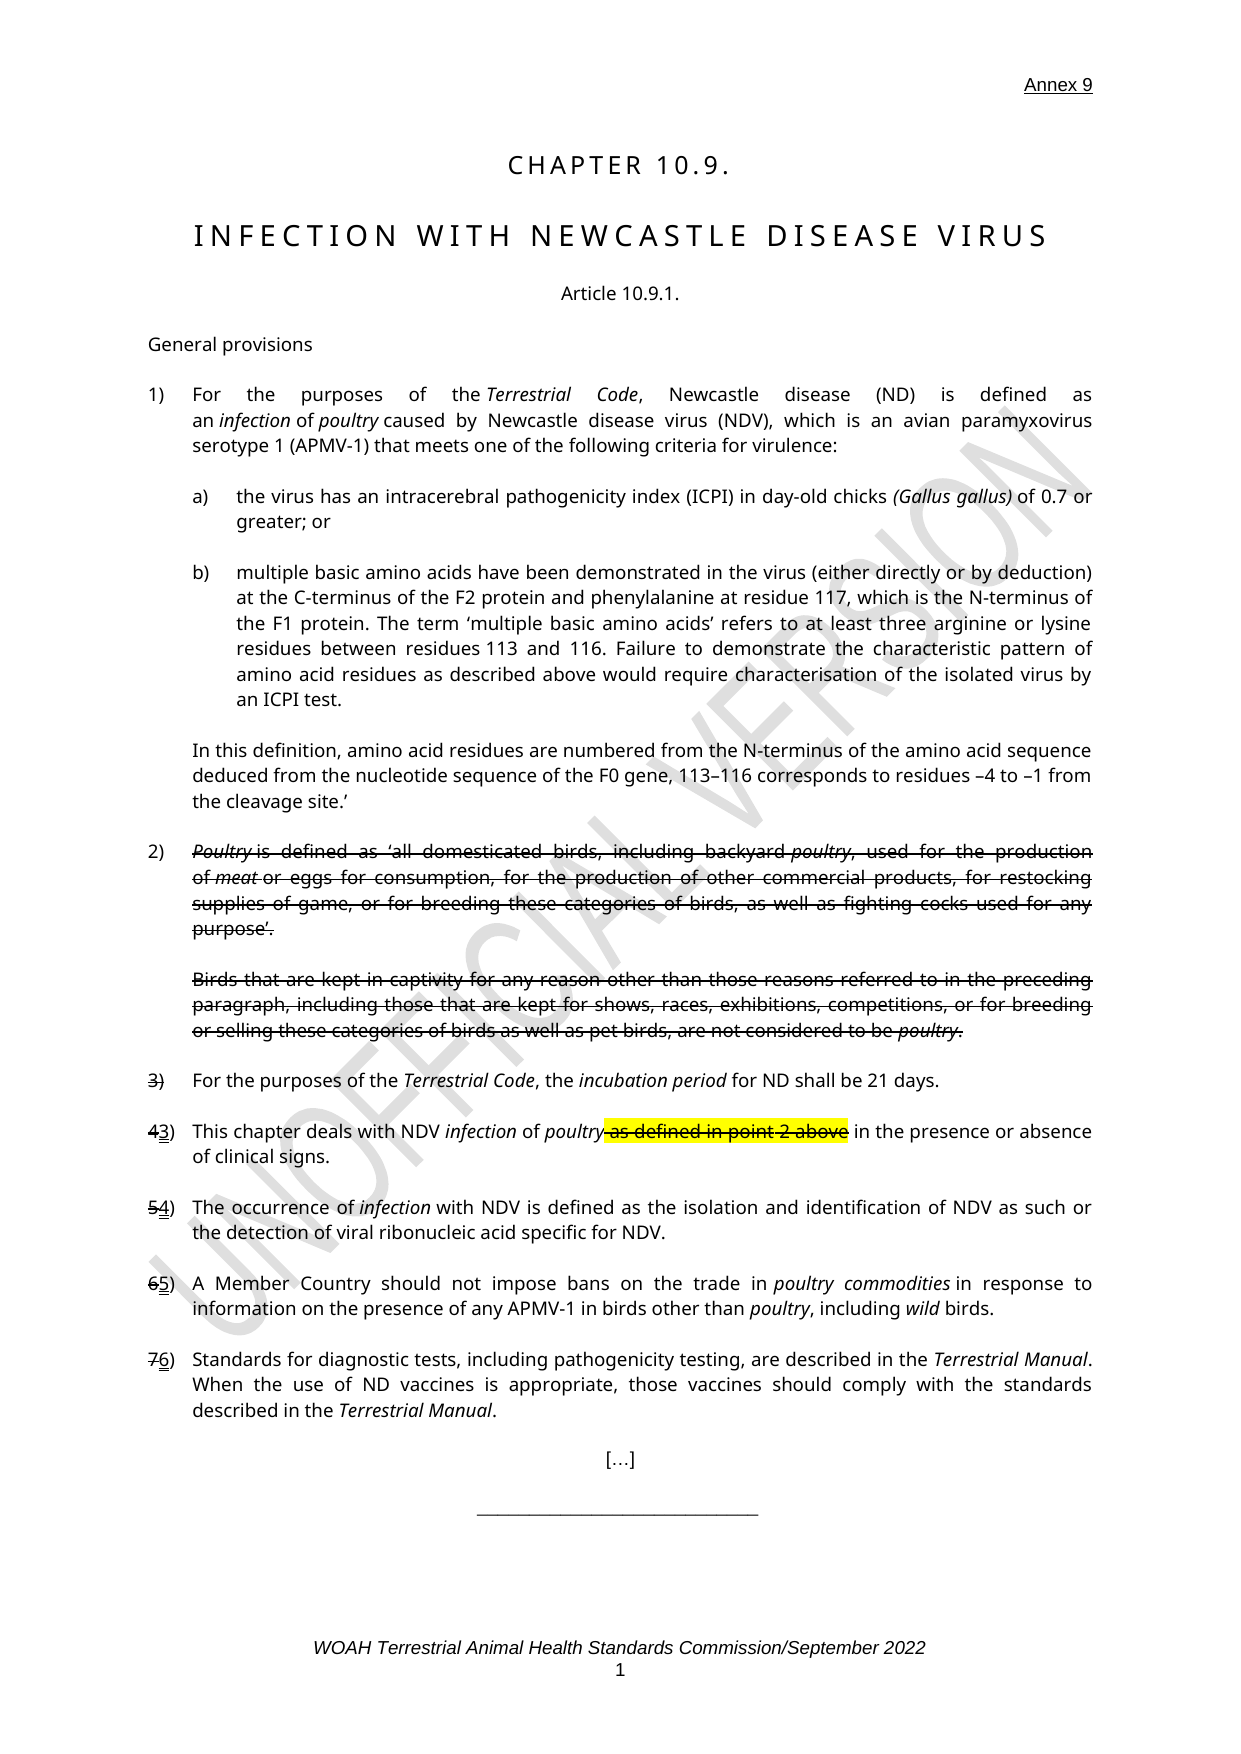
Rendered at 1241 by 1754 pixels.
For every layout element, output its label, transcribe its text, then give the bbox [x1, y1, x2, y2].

text Birds that are kept in captivity for any reason other than those reasons referred to in the preceding paragraph, including those that are kept for shows, races, exhibitions, competitions, or for breeding or selling these categories of birds as well as pet birds, are not considered to be poultry. [192, 982, 1093, 1006]
text Article 10.9.1. [148, 280, 1093, 306]
text In this definition, amino acid residues are numbered from the N-terminus of the amino acid sequence deduced from the nucleotide sequence of the F0 gene, 113–116 corresponds to residues –4 to –1 from the cleavage site.’ [192, 737, 1093, 814]
text 2) Poultry is defined as ‘all domesticated birds, including backyard poultry, used for the production of meat or eggs for consumption, for the production of other commercial products, for restocking supplies of game, or for breeding these categories of birds, as well as fighting cocks used for any purpose’. [148, 839, 1093, 941]
text 43) This chapter deals with NDV infection of poultry as defined in point 2 above in the presence or absence of clinical signs. [148, 1118, 1093, 1169]
text 76) Standards for diagnostic tests, including pathogenicity testing, are described in the Terrestrial Manual. When the use of ND vaccines is appropriate, those vaccines should comply with the standards described in the Terrestrial Manual. [148, 1346, 1093, 1423]
text b) multiple basic amino acids have been demonstrated in the virus (either directly or by deduction) at the C-terminus of the F2 protein and phenylalanine at residue 117, which is the N-terminus of the F1 protein. The term ‘multiple basic amino acids’ refers to at least three arginine or lysine residues between residues 113 and 116. Failure to demonstrate the characteristic pattern of amino acid residues as described above would require characterisation of the isolated virus by an ICPI test. [192, 559, 1093, 712]
text Birds that are kept in captivity for any reason other than those reasons referred to in the preceding paragraph, including those that are kept for shows, races, exhibitions, competitions, or for breeding or selling these categories of birds as well as pet birds, are not considered to be poultry. [192, 1007, 1093, 1042]
text General provisions [148, 331, 1093, 356]
text a) the virus has an intracerebral pathogenicity index (ICPI) in day-old chicks (Gallus gallus) of 0.7 or greater; or [192, 483, 1093, 534]
text […] [148, 1448, 1093, 1469]
text 54) The occurrence of infection with NDV is defined as the isolation and identification of NDV as such or the detection of viral ribonucleic acid specific for NDV. [148, 1194, 1093, 1245]
text CHAPTER 10.9. INFECTION WITH NEWCASTLE DISEASE VIRUS [148, 148, 1093, 255]
text ___________________________ [148, 1494, 1087, 1518]
text 1) For the purposes of the Terrestrial Code, Newcastle disease (ND) is defined as an infection of poultry caused by Newcastle disease virus (NDV), which is an avian paramyxovirus serotype 1 (APMV-1) that meets one of the following criteria for virulence: [148, 381, 1093, 458]
text 3) For the purposes of the Terrestrial Code, the incubation period for ND shall be 21 days. [148, 1067, 1093, 1093]
text 65) A Member Country should not impose bans on the trade in poultry commodities in response to information on the presence of any APMV-1 in birds other than poultry, including wild birds. [148, 1270, 1093, 1321]
